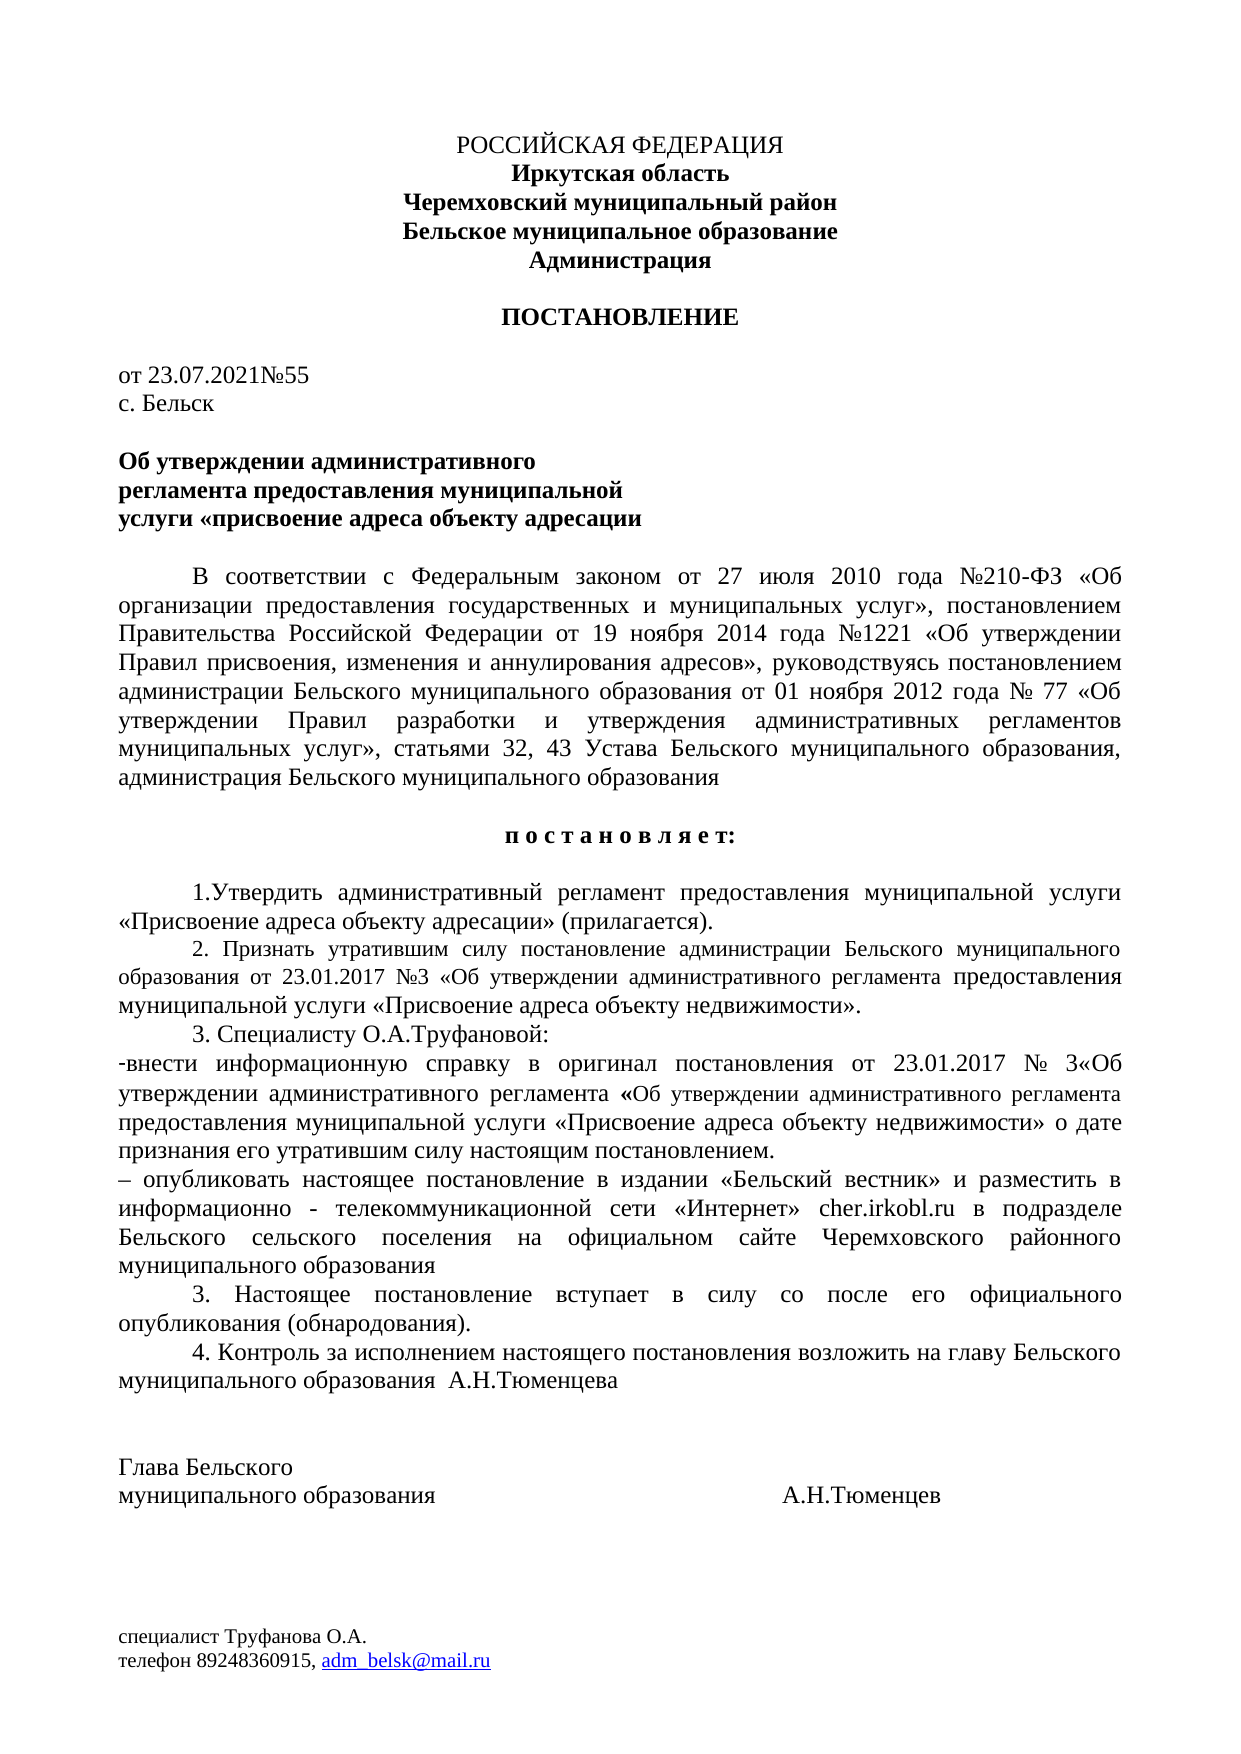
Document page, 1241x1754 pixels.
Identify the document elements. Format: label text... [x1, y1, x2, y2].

text Об утверждении административного [118, 446, 1122, 475]
text регламента предоставления муниципальной [118, 475, 1122, 503]
text услуги «присвоение адреса объекту адресации [118, 503, 1122, 532]
text телефон 89248360915, adm_belsk@mail.ru [118, 1648, 1122, 1672]
text ПОСТАНОВЛЕНИЕ [118, 302, 1122, 331]
text 1.Утвердить административный регламент предоставления муниципальной услуги «Присвоение адреса объекту адресации» (прилагается). [118, 877, 1122, 935]
text РОССИЙСКАЯ ФЕДЕРАЦИЯ [118, 130, 1122, 158]
text В соответствии с Федеральным законом от 27 июля 2010 года №210-ФЗ «Об организации предоставления государственных и муниципальных услуг», постановлением Правительства Российской Федерации от 19 ноября 2014 года №1221 «Об утверждении Правил присвоения, изменения и аннулирования адресов», руководствуясь постановлением администрации Бельского муниципального образования от 01 ноября 2012 года № 77 «Об утверждении Правил разработки и утверждения административных регламентов муниципальных услуг», статьями 32, 43 Устава Бельского муниципального образования, администрация Бельского муниципального образования [118, 561, 1122, 791]
text п о с т а н о в л я е т: [118, 820, 1122, 848]
text специалист Труфанова О.А. [118, 1624, 1122, 1648]
text – опубликовать настоящее постановление в издании «Бельский вестник» и разместить в информационно - телекоммуникационной сети «Интернет» cher.irkobl.ru в подразделе Бельского сельского поселения на официальном сайте Черемховского районного муниципального образования [118, 1164, 1122, 1279]
text с. Бельск [118, 388, 1122, 417]
text 3. Специалисту О.А.Труфановой: [118, 1019, 1122, 1047]
text 3. Настоящее постановление вступает в силу со после его официального опубликования (обнародования). [118, 1279, 1122, 1337]
text -внести информационную справку в оригинал постановления от 23.01.2017 № 3«Об утверждении административного регламента «Об утверждении административного регламента предоставления муниципальной услуги «Присвоение адреса объекту недвижимости» о дате признания его утратившим силу настоящим постановлением. [118, 1047, 1122, 1164]
text Черемховский муниципальный район [118, 187, 1122, 216]
text муниципального образования А.Н.Тюменцев [118, 1480, 1122, 1509]
text Администрация [118, 245, 1122, 273]
text 4. Контроль за исполнением настоящего постановления возложить на главу Бельского муниципального образования А.Н.Тюменцева [118, 1337, 1122, 1394]
text 2. Признать утратившим силу постановление администрации Бельского муниципального образования от 23.01.2017 №3 «Об утверждении административного регламента предоставления муниципальной услуги «Присвоение адреса объекту недвижимости». [118, 935, 1122, 1019]
text Иркутская область [118, 158, 1122, 187]
text от 23.07.2021№55 [118, 360, 1122, 388]
text Глава Бельского [118, 1452, 1122, 1480]
text Бельское муниципальное образование [118, 216, 1122, 245]
